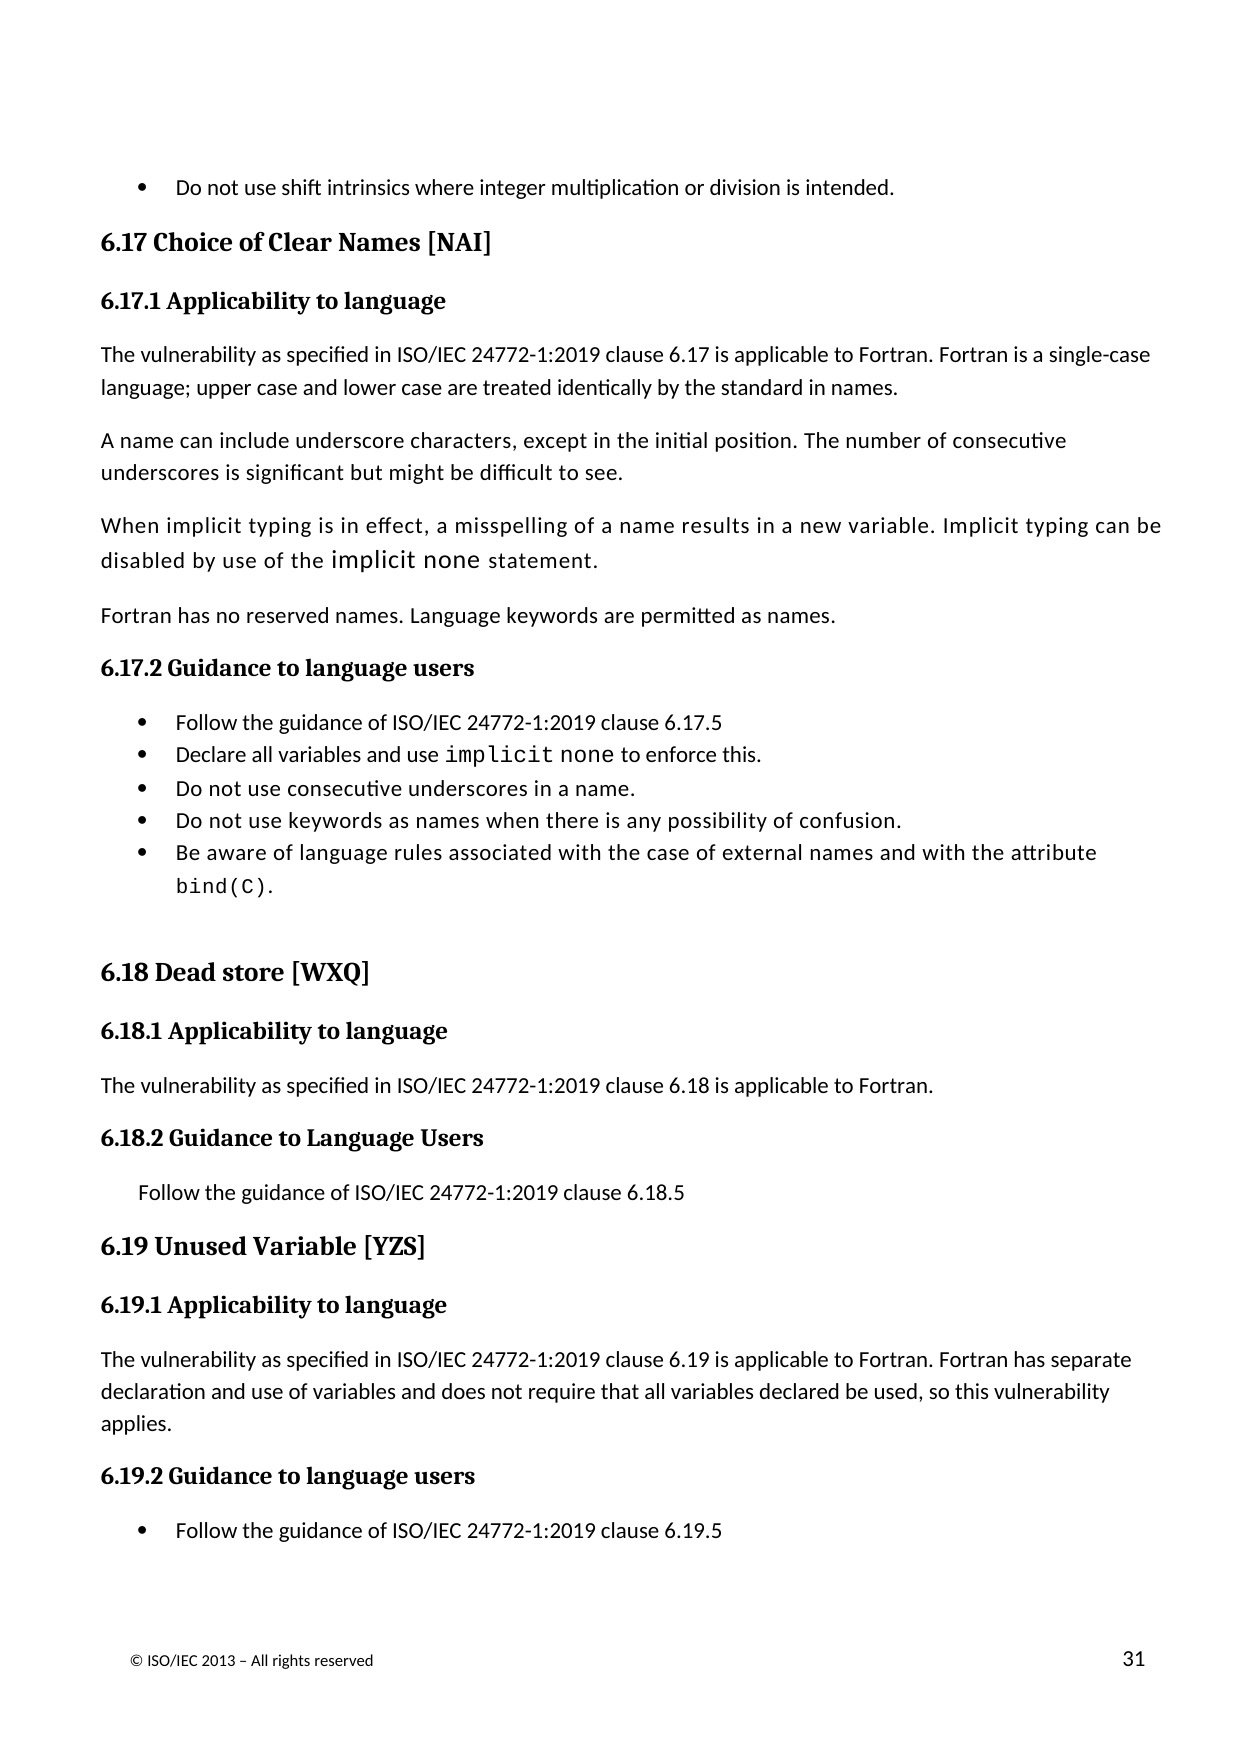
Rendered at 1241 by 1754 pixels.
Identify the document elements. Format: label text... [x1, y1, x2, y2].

text 6.19.1 Applicability to language [101, 1291, 1164, 1319]
text Follow the guidance of ISO/IEC 24772-1:2019 clause 6.19.5 [138, 1516, 1164, 1544]
text 6.18.2 Guidance to Language Users [101, 1124, 1164, 1153]
text Do not use consecutive underscores in a name. [138, 774, 1164, 802]
list Declare all variables and use implicit none to enforce this. [138, 740, 1164, 769]
text The vulnerability as specified in ISO/IEC 24772-1:2019 clause 6.18 is applicable to Fortran. [101, 1071, 1164, 1099]
subtitle 6.19 Unused Variable [YZS] [101, 1231, 1164, 1262]
text Do not use keywords as names when there is any possibility of confusion. [138, 806, 1164, 834]
subtitle 6.17 Choice of Clear Names [NAI] [101, 227, 1164, 258]
text 6.17.1 Applicability to language [101, 287, 1164, 315]
text 6.19.2 Guidance to language users [101, 1462, 1164, 1491]
text Fortran has no reserved names. Language keywords are permitted as names. [101, 601, 1164, 629]
list Follow the guidance of ISO/IEC 24772-1:2019 clause 6.17.5 [138, 708, 1164, 736]
text When implicit typing is in effect, a misspelling of a name results in a new variable. Implicit typing can be disabled by use of the implicit none statement. [101, 511, 1164, 575]
text The vulnerability as specified in ISO/IEC 24772-1:2019 clause 6.17 is applicable to Fortran. Fortran is a single-case language; upper case and lower case are treated identically by the standard in names. [101, 341, 1164, 401]
text The vulnerability as specified in ISO/IEC 24772-1:2019 clause 6.19 is applicable to Fortran. Fortran has separate declaration and use of variables and does not require that all variables declared be used, so this vulnerability applies. [101, 1345, 1164, 1437]
subtitle 6.18 Dead store [WXQ] [101, 957, 1164, 988]
list Follow the guidance of ISO/IEC 24772-1:2019 clause 6.18.5 [138, 1178, 1164, 1206]
text Be aware of language rules associated with the case of external names and with the attribute bind(C). [138, 838, 1164, 899]
text 6.17.2 Guidance to language users [101, 654, 1164, 683]
text A name can include underscore characters, except in the initial position. The number of consecutive underscores is significant but might be difficult to see. [101, 426, 1164, 486]
text Do not use shift intrinsics where integer multiplication or division is intended. [138, 173, 1164, 202]
text 6.18.1 Applicability to language [101, 1017, 1164, 1046]
